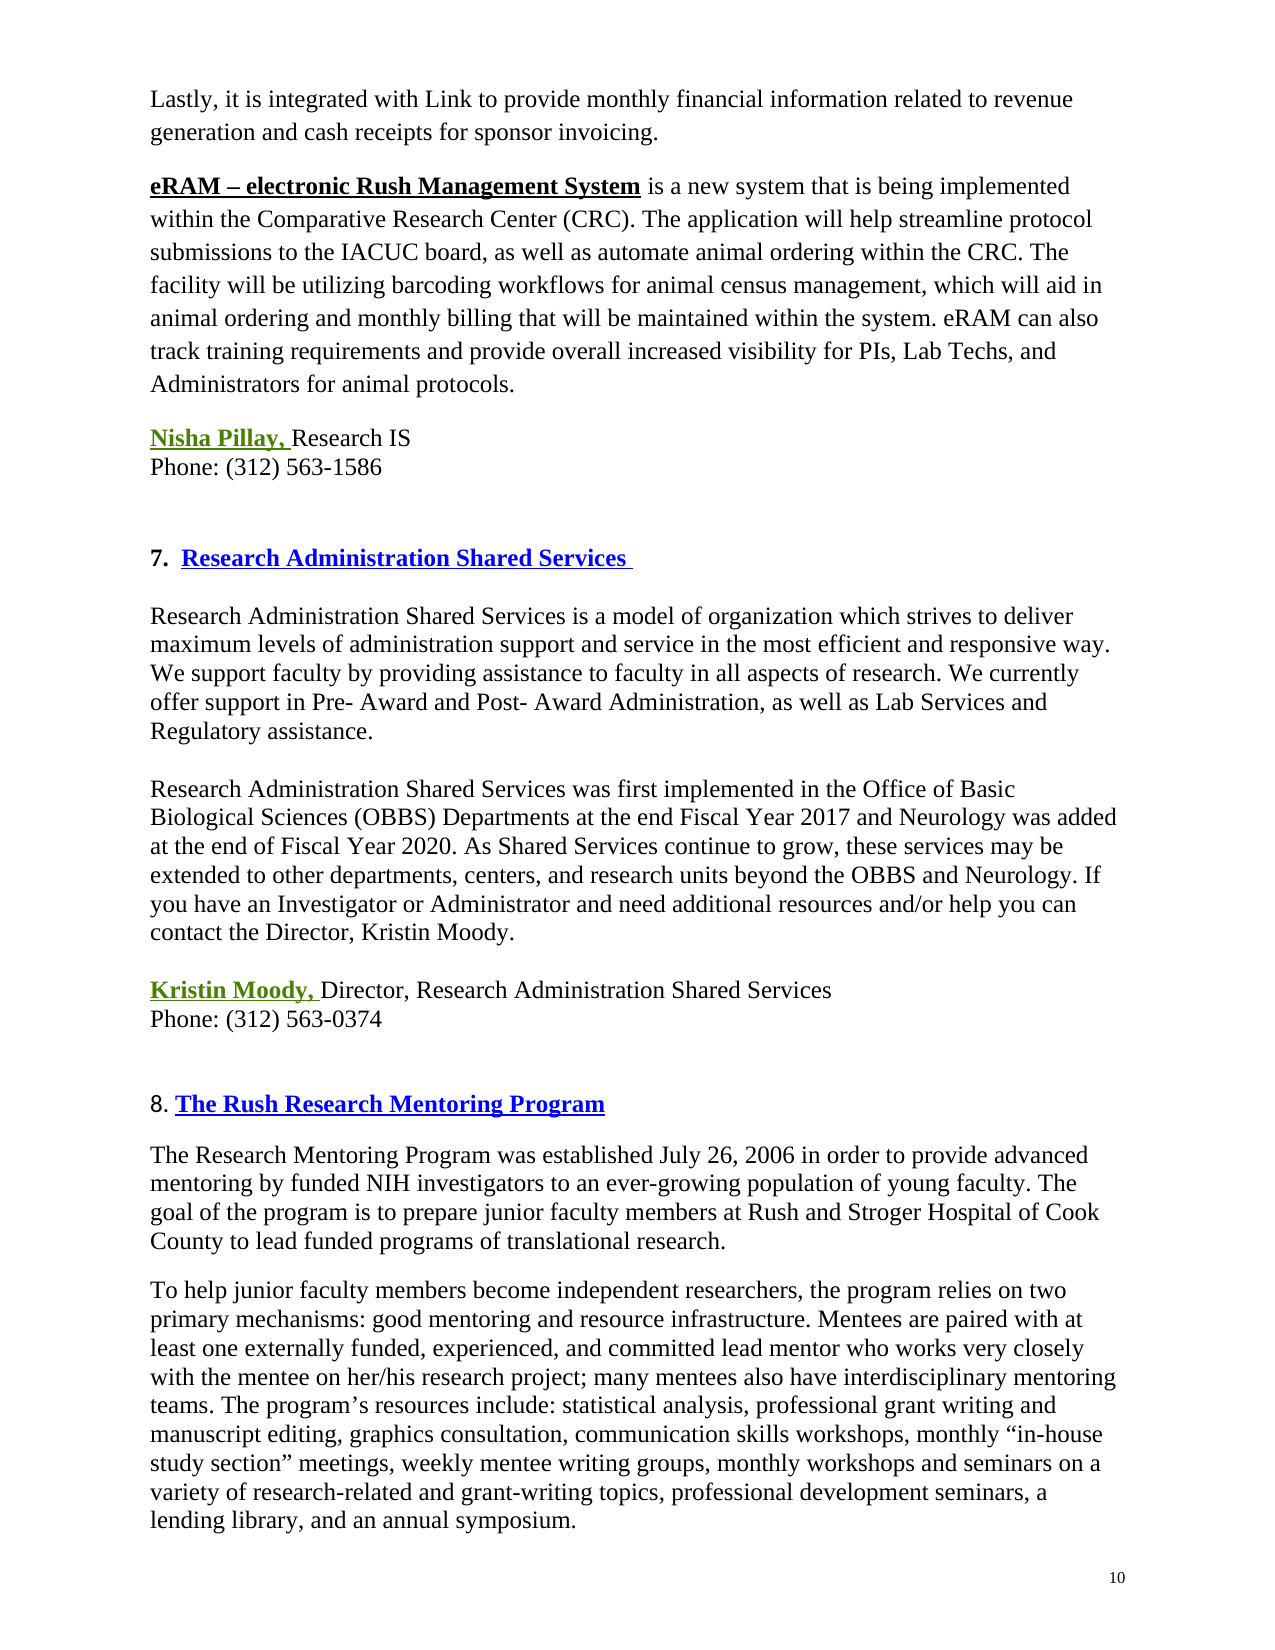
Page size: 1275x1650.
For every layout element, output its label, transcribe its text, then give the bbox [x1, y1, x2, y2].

text The Research Mentoring Program was established July 26, 2006 in order to provide advanced mentoring by funded NIH investigators to an ever-growing population of young faculty. The goal of the program is to prepare junior faculty members at Rush and Stroger Hospital of Cook County to lead funded programs of translational research. [150, 1140, 1125, 1255]
text Kristin Moody, Director, Research Administration Shared Services [150, 975, 1125, 1004]
text Research Administration Shared Services is a model of organization which strives to deliver maximum levels of administration support and service in the most efficient and responsive way. We support faculty by providing assistance to faculty in all aspects of research. We currently offer support in Pre- Award and Post- Award Administration, as well as Lab Services and Regulatory assistance. [150, 601, 1125, 744]
text 8. The Rush Research Mentoring Program [150, 1088, 1125, 1119]
text Nisha Pillay, Research IS Phone: (312) 563-1586 [150, 423, 1125, 481]
text Phone: (312) 563-0374 [150, 1004, 1125, 1032]
text eRAM – electronic Rush Management System is a new system that is being implemented within the Comparative Research Center (CRC). The application will help streamline protocol submissions to the IACUC board, as well as automate animal ordering within the CRC. The facility will be utilizing barcoding workflows for animal census management, which will aid in animal ordering and monthly billing that will be maintained within the system. eRAM can also track training requirements and provide overall increased visibility for PIs, Lab Techs, and Administrators for animal protocols. [150, 171, 1125, 398]
text Research Administration Shared Services was first implemented in the Office of Basic Biological Sciences (OBBS) Departments at the end Fiscal Year 2017 and Neurology was added at the end of Fiscal Year 2020. As Shared Services continue to grow, these services may be extended to other departments, centers, and research units beyond the OBBS and Neurology. If you have an Investigator or Administrator and need additional resources and/or help you can contact the Director, Kristin Moody. [150, 774, 1125, 946]
text 7. Research Administration Shared Services [150, 543, 1125, 572]
text To help junior faculty members become independent researchers, the program relies on two primary mechanisms: good mentoring and resource infrastructure. Mentees are paired with at least one externally funded, experienced, and committed lead mentor who works very closely with the mentee on her/his research project; many mentees also have interdisciplinary mentoring teams. The program’s resources include: statistical analysis, professional grant writing and manuscript editing, graphics consultation, communication skills workshops, monthly “in-house study section” meetings, weekly mentee writing groups, monthly workshops and seminars on a variety of research-related and grant-writing topics, professional development seminars, a lending library, and an annual symposium. [150, 1276, 1125, 1534]
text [150, 84, 1125, 146]
